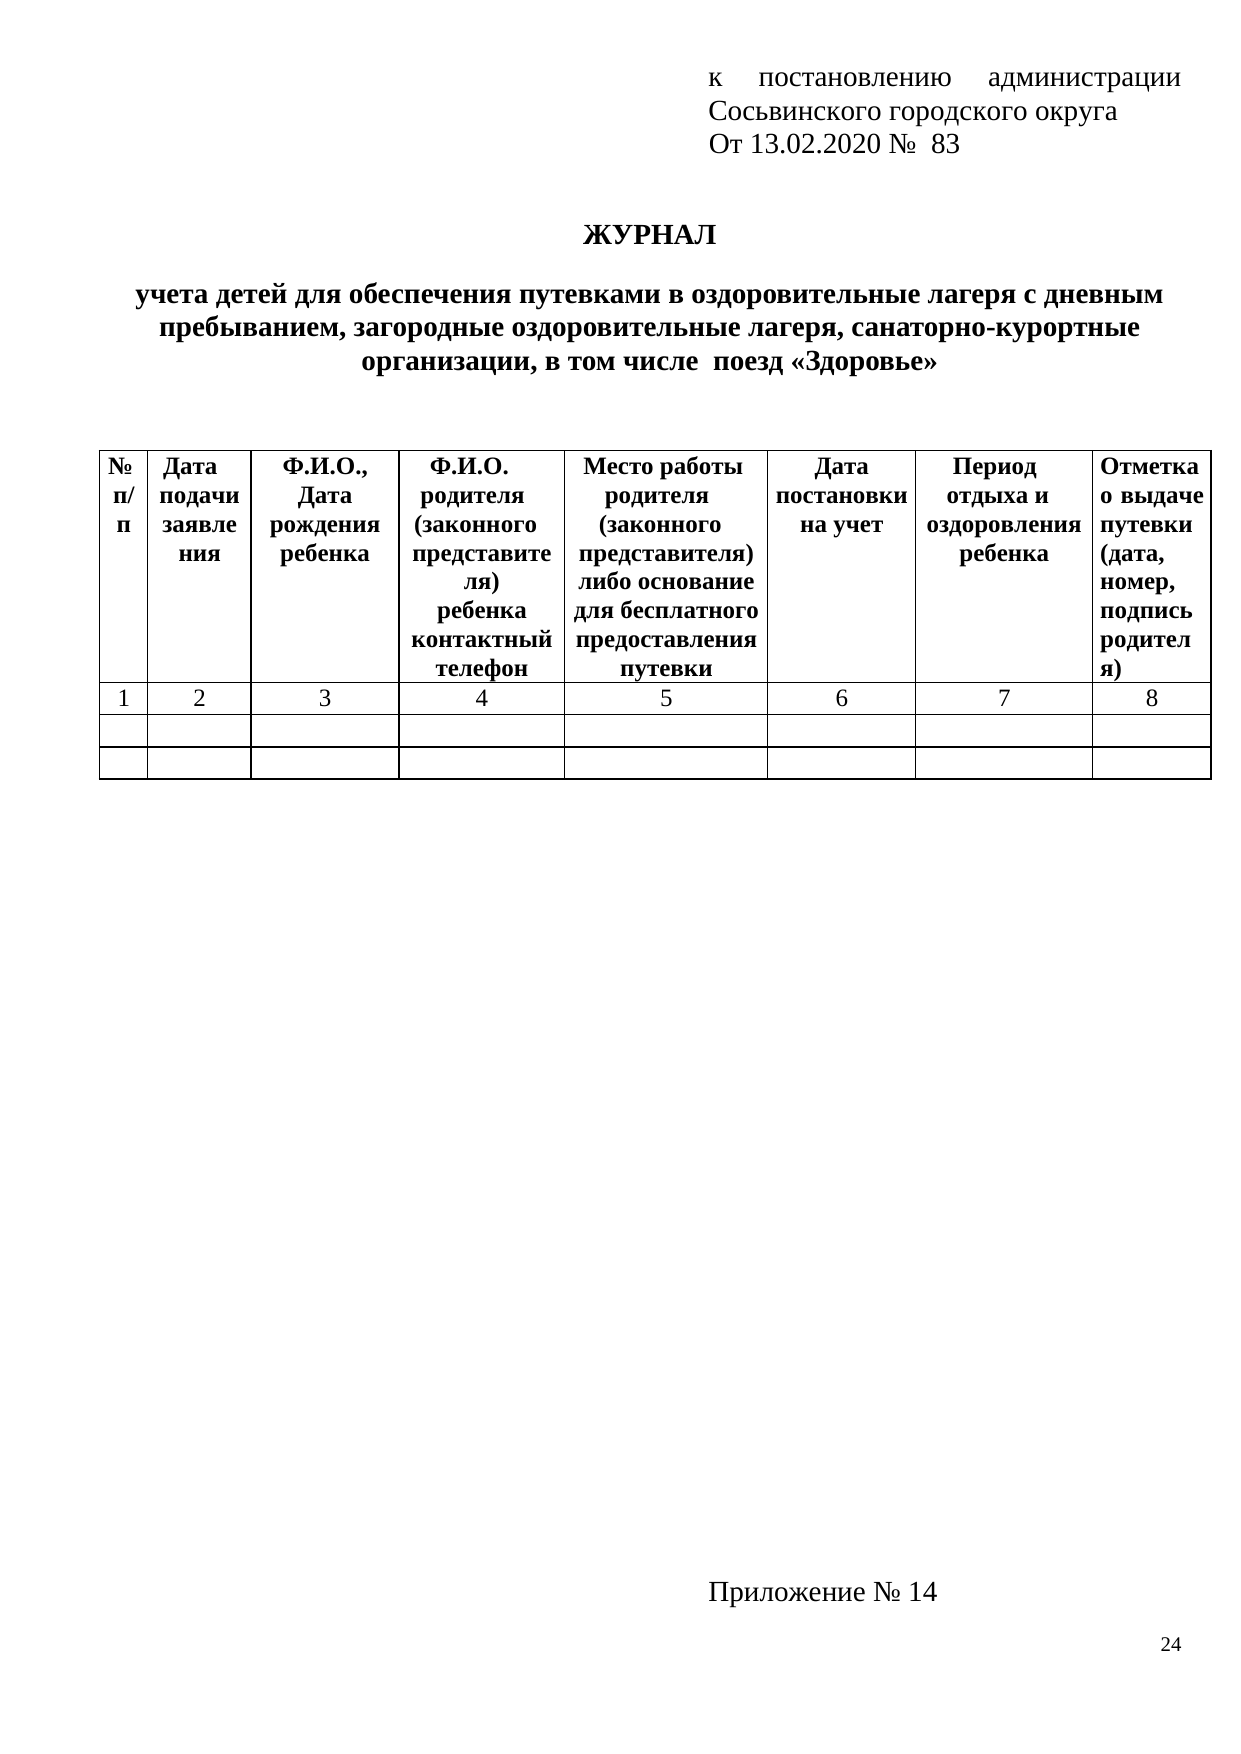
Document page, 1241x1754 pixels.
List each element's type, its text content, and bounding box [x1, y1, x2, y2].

table_cell 8 [1093, 683, 1210, 714]
table_cell 2 [148, 683, 250, 714]
table_cell [400, 748, 564, 778]
table_cell [1093, 748, 1210, 778]
text к постановлению администрации Сосьвинского городского округа [708, 59, 1181, 126]
table_header Ф.И.О., Дата рождения ребенка [252, 451, 398, 681]
table_cell [252, 748, 398, 778]
table_cell [100, 715, 147, 746]
table_header Ф.И.О. родителя (законного представителя) ребенка контактный телефон [400, 451, 564, 681]
table_cell 5 [565, 683, 767, 714]
table_header Отметка о выдаче путевки (дата, номер, подпись родителя) [1093, 451, 1210, 681]
table_header Период отдыха и оздоровления ребенка [916, 451, 1092, 681]
table_cell [768, 748, 915, 778]
table_cell [565, 748, 767, 778]
table_cell [148, 748, 250, 778]
table_cell [148, 715, 250, 746]
table_header Место работы родителя (законного представителя) либо основание для бесплатного предоставления путевки [565, 451, 767, 681]
table_cell [252, 715, 398, 746]
table_cell 7 [916, 683, 1092, 714]
table_cell [1093, 715, 1210, 746]
table_cell 3 [252, 683, 398, 714]
table_cell [916, 748, 1092, 778]
table_header Дата подачи заявления [148, 451, 250, 681]
table_header № п/п [100, 451, 147, 681]
table_cell [100, 748, 147, 778]
table_cell [916, 715, 1092, 746]
table_cell 6 [768, 683, 915, 714]
table_cell 4 [400, 683, 564, 714]
table_header Дата постановки на учет [768, 451, 915, 681]
table_cell [400, 715, 564, 746]
table_cell [768, 715, 915, 746]
text ЖУРНАЛ [118, 217, 1181, 251]
text От 13.02.2020 № 83 [118, 126, 1181, 160]
table_cell 1 [100, 683, 147, 714]
subtitle учета детей для обеспечения путевками в оздоровительные лагеря с дневным пребыванием, загородные оздоровительные лагеря, санаторно-курортные организации, в том числе поезд «Здоровье» [118, 276, 1181, 376]
table_cell [565, 715, 767, 746]
text Приложение № 14 [708, 1574, 1181, 1607]
